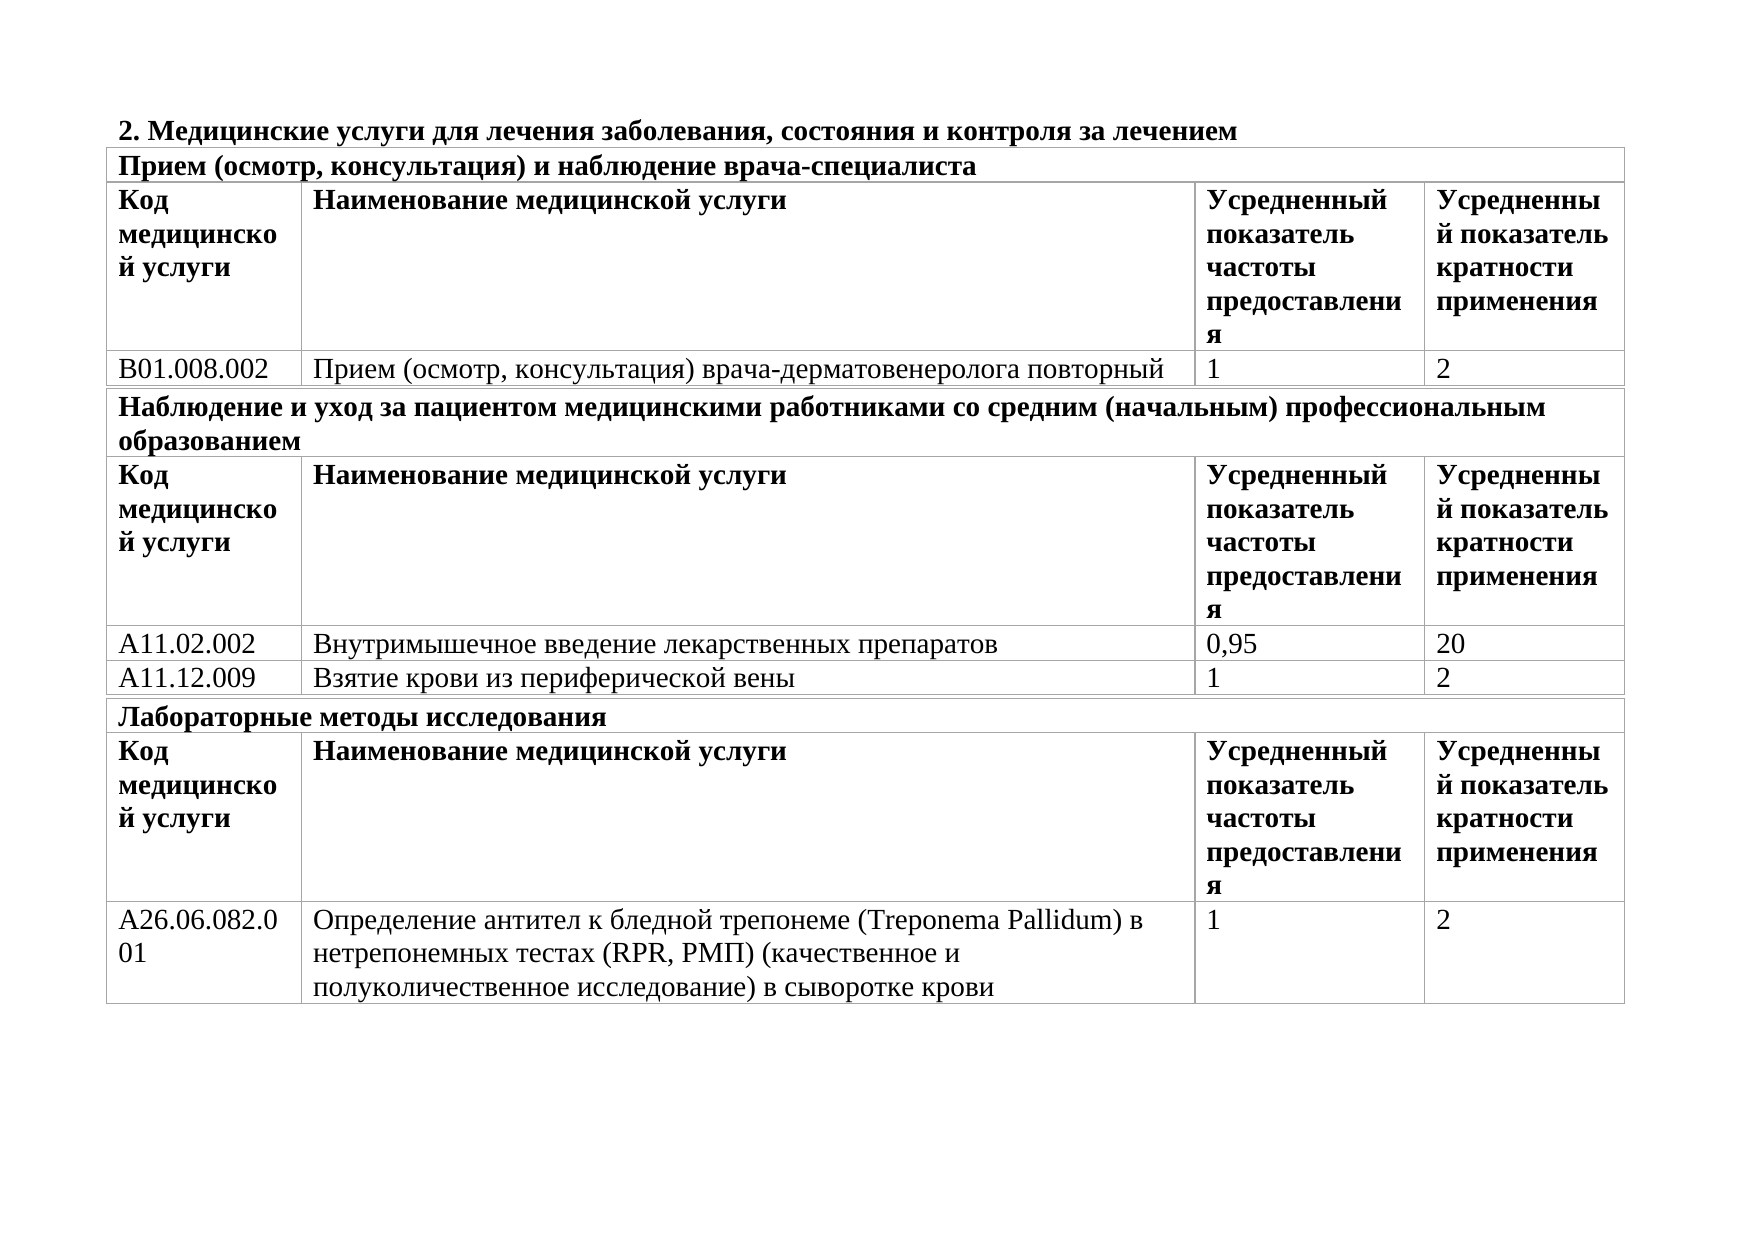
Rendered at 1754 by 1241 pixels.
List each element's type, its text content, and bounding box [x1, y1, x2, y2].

table_cell Взятие крови из периферической вены [302, 661, 1194, 694]
table_cell 1 [1196, 661, 1424, 694]
table_cell 2 [1425, 902, 1624, 1003]
table_cell Код медицинской услуги [107, 457, 301, 625]
table_cell Прием (осмотр, консультация) врача-дерматовенеролога повторный [302, 351, 1194, 385]
table_cell Усредненный показатель кратности применения [1425, 457, 1624, 625]
table_cell B01.008.002 [107, 351, 301, 385]
table_cell 1 [1196, 351, 1424, 385]
table_cell Код медицинской услуги [107, 183, 301, 350]
table_cell A11.12.009 [107, 661, 301, 694]
table_cell 20 [1425, 626, 1624, 659]
table_cell Внутримышечное введение лекарственных препаратов [302, 626, 1194, 659]
table_cell Наименование медицинской услуги [302, 183, 1194, 350]
table_cell 2 [1425, 661, 1624, 694]
table_cell Усредненный показатель кратности применения [1425, 733, 1624, 901]
table_header Наблюдение и уход за пациентом медицинскими работниками со средним (начальным) профессиональным образованием [107, 389, 1624, 456]
table_cell 1 [1196, 902, 1424, 1003]
table_cell A26.06.082.001 [107, 902, 301, 1003]
table_cell A11.02.002 [107, 626, 301, 659]
table_cell Усредненный показатель частоты предоставления [1196, 457, 1424, 625]
table_cell Усредненный показатель частоты предоставления [1196, 733, 1424, 901]
table_cell Наименование медицинской услуги [302, 733, 1194, 901]
table_header Прием (осмотр, консультация) и наблюдение врача-специалиста [107, 148, 1624, 181]
table_header Лабораторные методы исследования [107, 699, 1624, 732]
table_cell 2 [1425, 351, 1624, 385]
table_cell Определение антител к бледной трепонеме (Treponema Pallidum) в нетрепонемных тестах (RPR, РМП) (качественное и полуколичественное исследование) в сыворотке крови [302, 902, 1194, 1003]
table_cell Усредненный показатель частоты предоставления [1196, 183, 1424, 350]
table_cell Наименование медицинской услуги [302, 457, 1194, 625]
table_cell 0,95 [1196, 626, 1424, 659]
text 2. Медицинские услуги для лечения заболевания, состояния и контроля за лечением [118, 113, 1636, 147]
table_cell Код медицинской услуги [107, 733, 301, 901]
table_cell Усредненный показатель кратности применения [1425, 183, 1624, 350]
